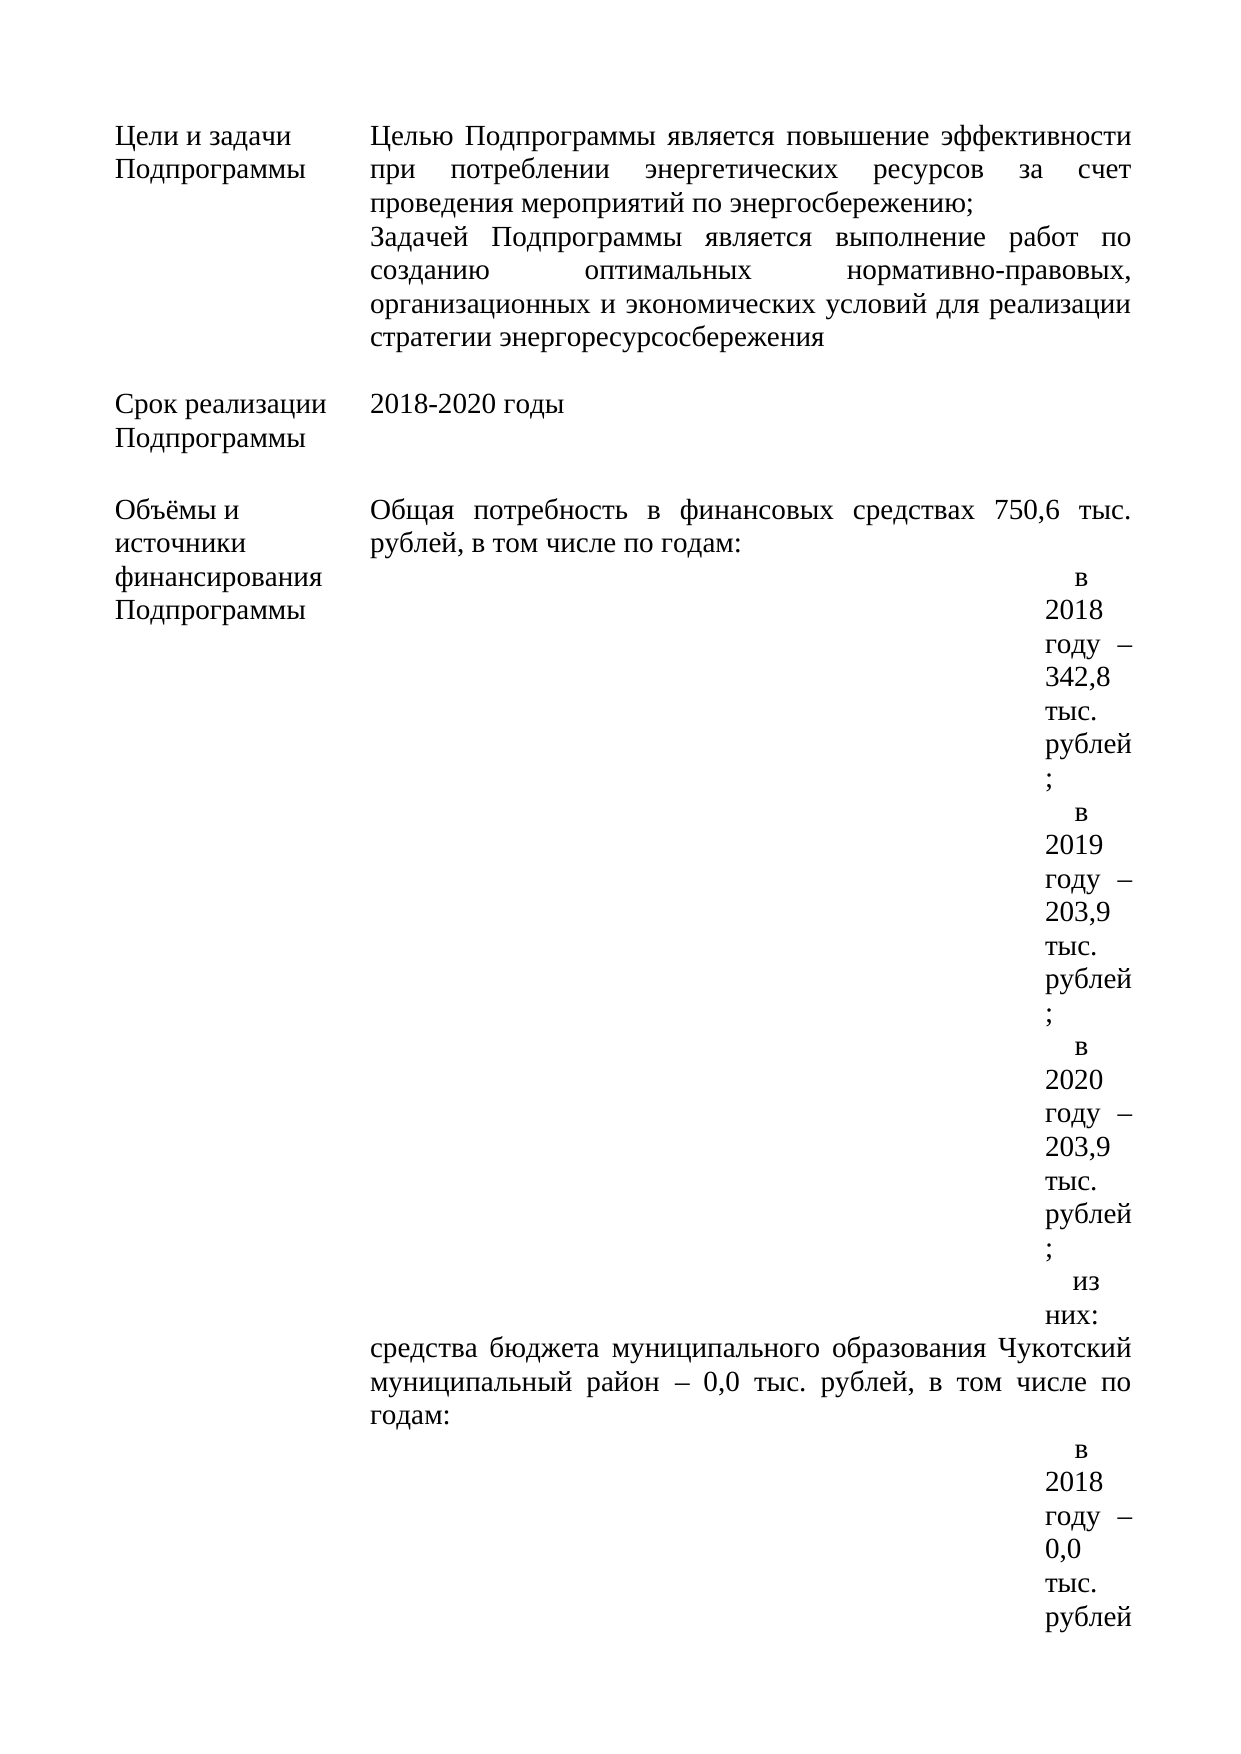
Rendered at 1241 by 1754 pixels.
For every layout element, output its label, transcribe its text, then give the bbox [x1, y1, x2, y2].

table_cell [103, 118, 358, 386]
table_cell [359, 458, 1143, 1632]
table_cell 2018-2020 годы [359, 386, 1143, 458]
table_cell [103, 458, 358, 1632]
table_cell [359, 118, 1143, 386]
table_cell Срок реализации Подпрограммы [103, 386, 358, 458]
